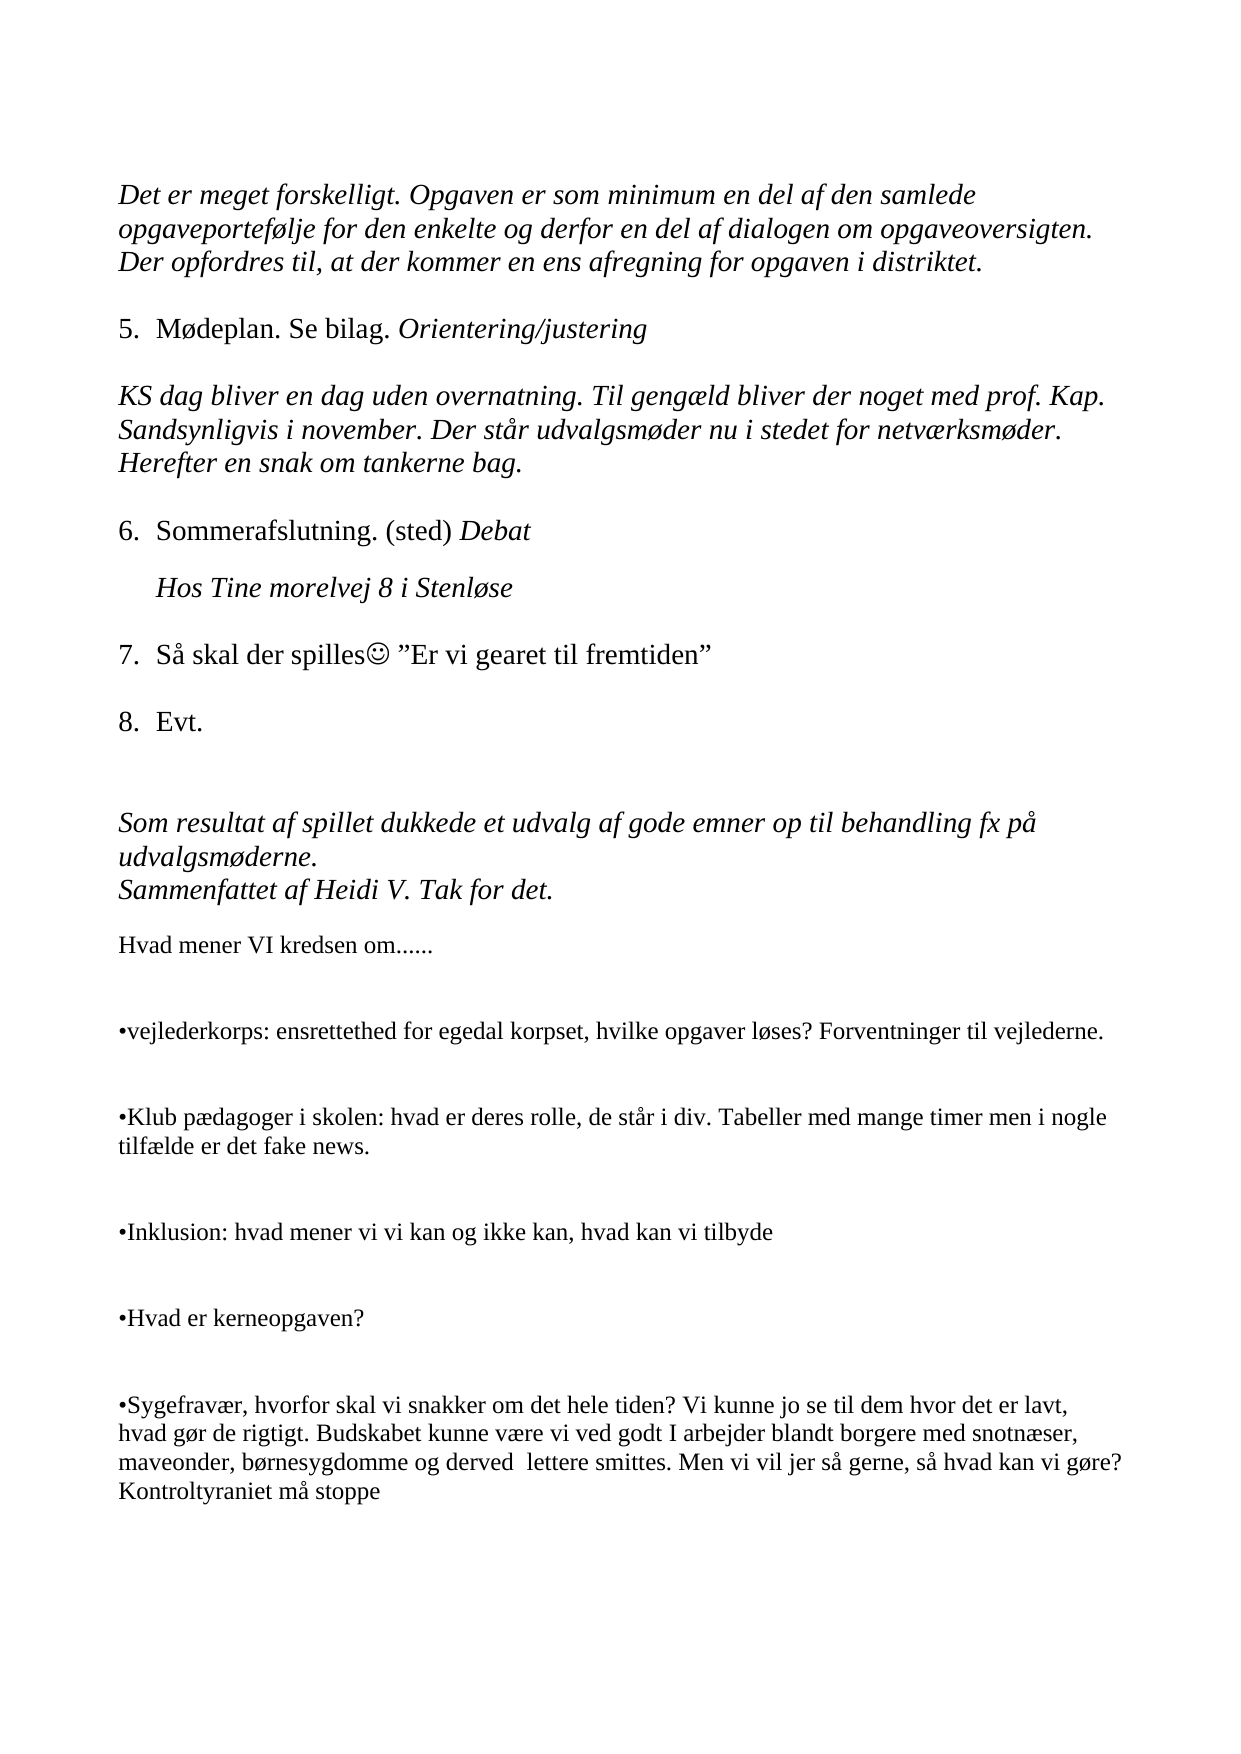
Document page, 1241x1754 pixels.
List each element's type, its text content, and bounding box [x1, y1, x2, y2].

text Hos Tine morelvej 8 i Stenløse [156, 570, 1122, 604]
list Sommerafslutning. (sted) Debat [118, 513, 1122, 570]
text Sammenfattet af Heidi V. Tak for det. [118, 872, 1122, 906]
text •Klub pædagoger i skolen: hvad er deres rolle, de står i div. Tabeller med mange timer men i nogle tilfælde er det fake news. [118, 1102, 1122, 1160]
text Det er meget forskelligt. Opgaven er som minimum en del af den samlede opgaveportefølje for den enkelte og derfor en del af dialogen om opgaveoversigten. Der opfordres til, at der kommer en ens afregning for opgaven i distriktet. [118, 177, 1122, 278]
text Som resultat af spillet dukkede et udvalg af gode emner op til behandling fx på udvalgsmøderne. [118, 805, 1122, 872]
text •vejlederkorps: ensrettethed for egedal korpset, hvilke opgaver løses? Forventninger til vejlederne. [118, 1016, 1122, 1045]
text •Hvad er kerneopgaven? [118, 1303, 1122, 1332]
list Evt. [118, 704, 1122, 738]
list Mødeplan. Se bilag. Orientering/justering [118, 311, 1122, 345]
list Så skal der spilles ”Er vi gearet til fremtiden” [118, 637, 1122, 671]
text •Sygefravær, hvorfor skal vi snakker om det hele tiden? Vi kunne jo se til dem hvor det er lavt, hvad gør de rigtigt. Budskabet kunne være vi ved godt I arbejder blandt borgere med snotnæser, maveonder, børnesygdomme og derved lettere smittes. Men vi vil jer så gerne, så hvad kan vi gøre? Kontroltyraniet må stoppe [118, 1390, 1122, 1505]
text Hvad mener VI kredsen om...... [118, 930, 1122, 958]
text KS dag bliver en dag uden overnatning. Til gengæld bliver der noget med prof. Kap. Sandsynligvis i november. Der står udvalgsmøder nu i stedet for netværksmøder. Herefter en snak om tankerne bag. [118, 378, 1122, 479]
text •Inklusion: hvad mener vi vi kan og ikke kan, hvad kan vi tilbyde [118, 1217, 1122, 1246]
